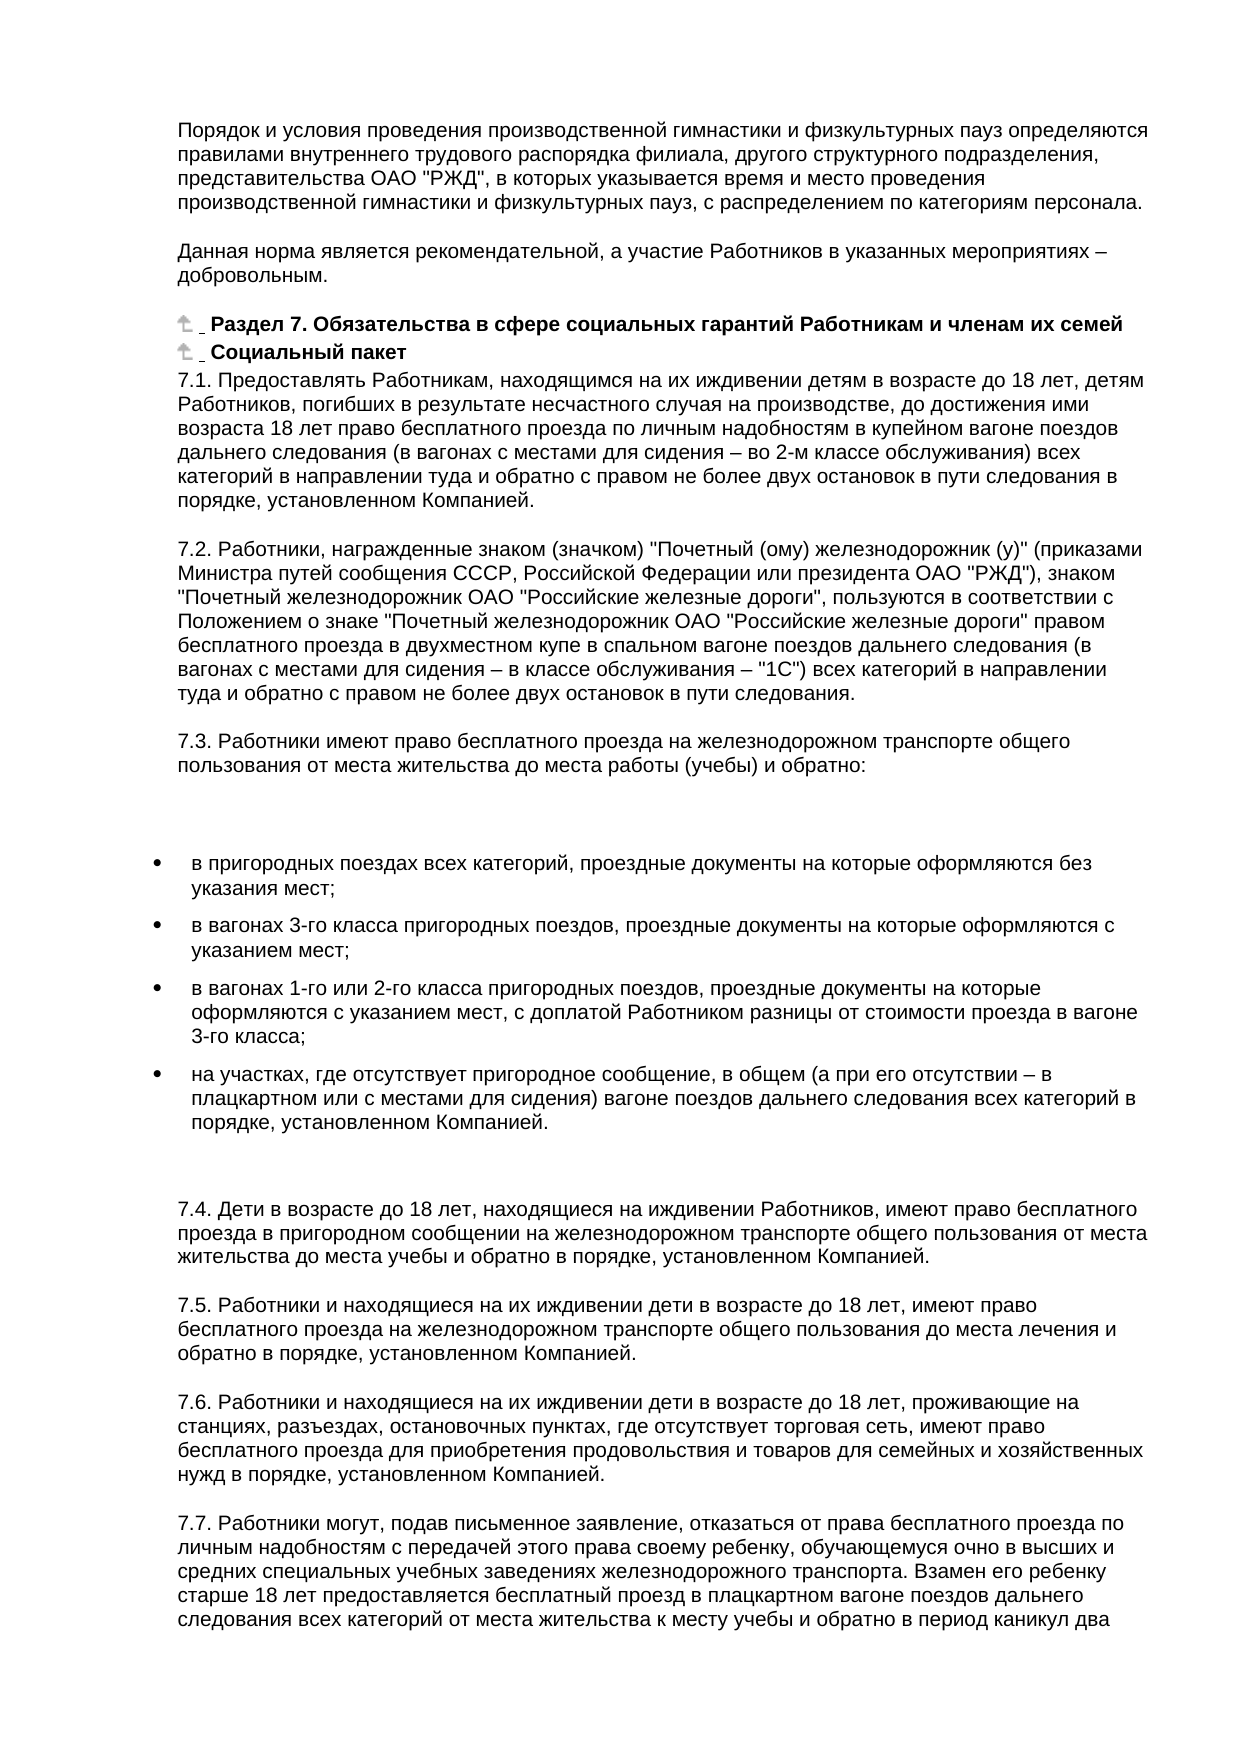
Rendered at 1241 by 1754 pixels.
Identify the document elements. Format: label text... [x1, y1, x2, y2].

picture [177, 343, 193, 360]
list на участках, где отсутствует пригородное сообщение, в общем (а при его отсутствии – в плацкартном или с местами для сидения) вагоне поездов дальнего следования всех категорий в порядке, установленном Компанией. [154, 1061, 1152, 1133]
text Раздел 7. Обязательства в сфере социальных гарантий Работникам и членам их семей [177, 312, 1152, 340]
list в пригородных поездах всех категорий, проездные документы на которые оформляются без указания мест; [154, 851, 1152, 899]
text 7.1. Предоставлять Работникам, находящимся на их иждивении детям в возрасте до 18 лет, детям Работников, погибших в результате несчастного случая на производстве, до достижения ими возраста 18 лет право бесплатного проезда по личным надобностям в купейном вагоне поездов дальнего следования (в вагонах с местами для сидения – во 2-м классе обслуживания) всех категорий в направлении туда и обратно с правом не более двух остановок в пути следования в порядке, установленном Компанией. [177, 368, 1152, 512]
text 7.5. Работники и находящиеся на их иждивении дети в возрасте до 18 лет, имеют право бесплатного проезда на железнодорожном транспорте общего пользования до места лечения и обратно в порядке, установленном Компанией. [177, 1293, 1152, 1365]
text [177, 1511, 1152, 1631]
text 7.2. Работники, награжденные знаком (значком) "Почетный (ому) железнодорожник (у)" (приказами Министра путей сообщения СССР, Российской Федерации или президента ОАО "РЖД"), знаком "Почетный железнодорожник ОАО "Российские железные дороги", пользуются в соответствии с Положением о знаке "Почетный железнодорожник ОАО "Российские железные дороги" правом бесплатного проезда в двухместном купе в спальном вагоне поездов дальнего следования (в вагонах с местами для сидения – в классе обслуживания – "1С") всех категорий в направлении туда и обратно с правом не более двух остановок в пути следования. [177, 537, 1152, 704]
list в вагонах 3-го класса пригородных поездов, проездные документы на которые оформляются с указанием мест; [154, 913, 1152, 961]
text 7.3. Работники имеют право бесплатного проезда на железнодорожном транспорте общего пользования от места жительства до места работы (учебы) и обратно: [177, 729, 1152, 777]
picture [177, 315, 193, 332]
text Социальный пакет [177, 340, 1152, 368]
text 7.4. Дети в возрасте до 18 лет, находящиеся на иждивении Работников, имеют право бесплатного проезда в пригородном сообщении на железнодорожном транспорте общего пользования от места жительства до места учебы и обратно в порядке, установленном Компанией. [177, 1196, 1152, 1268]
text Порядок и условия проведения производственной гимнастики и физкультурных пауз определяются правилами внутреннего трудового распорядка филиала, другого структурного подразделения, представительства ОАО "РЖД", в которых указывается время и место проведения производственной гимнастики и физкультурных пауз, с распределением по категориям персонала. [177, 118, 1152, 214]
text 7.6. Работники и находящиеся на их иждивении дети в возрасте до 18 лет, проживающие на станциях, разъездах, остановочных пунктах, где отсутствует торговая сеть, имеют право бесплатного проезда для приобретения продовольствия и товаров для семейных и хозяйственных нужд в порядке, установленном Компанией. [177, 1390, 1152, 1486]
list в вагонах 1-го или 2-го класса пригородных поездов, проездные документы на которые оформляются с указанием мест, с доплатой Работником разницы от стоимости проезда в вагоне 3-го класса; [154, 975, 1152, 1047]
text Данная норма является рекомендательной, а участие Работников в указанных мероприятиях – добровольным. [177, 239, 1152, 287]
